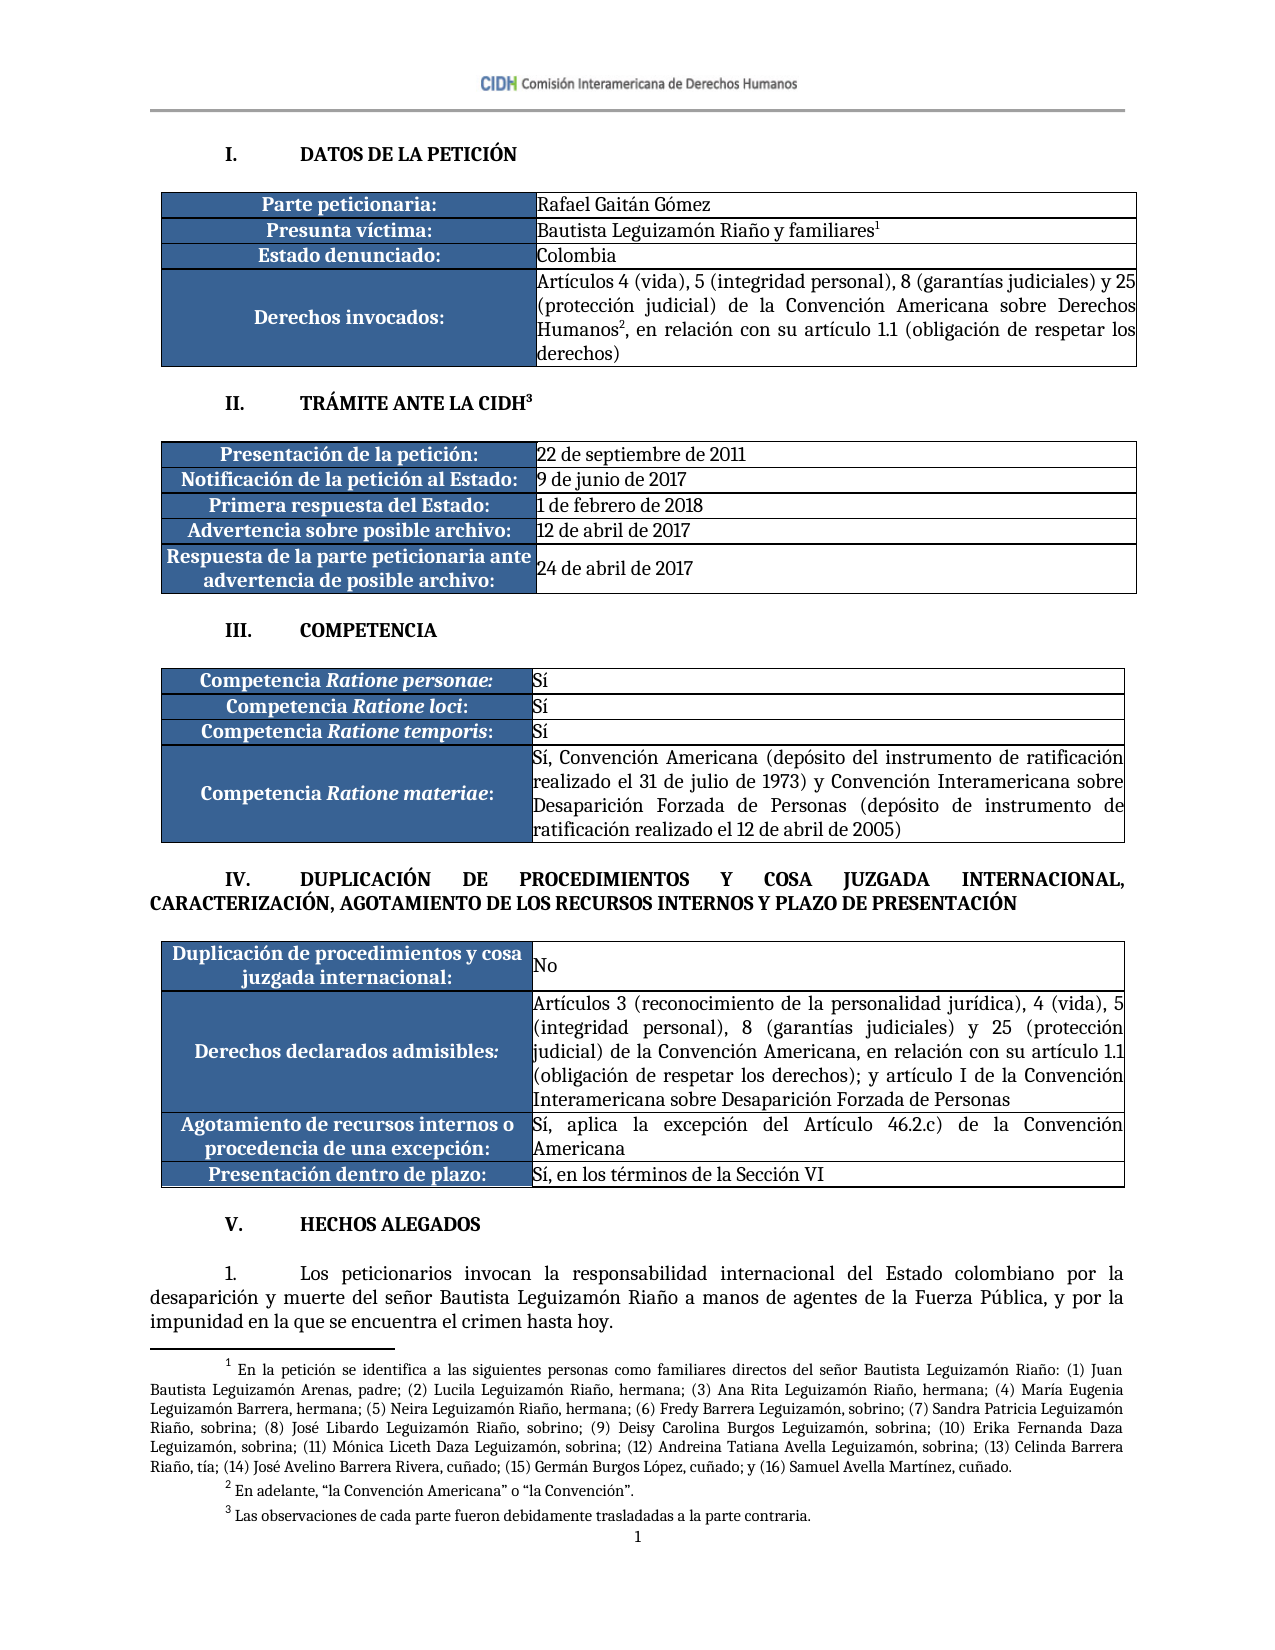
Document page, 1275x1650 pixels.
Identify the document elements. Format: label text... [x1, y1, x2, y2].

table_cell Derechos declarados admisibles: [162, 992, 532, 1111]
table_cell Bautista Leguizamón Riaño y familiares [537, 219, 1136, 243]
text II. TRÁMITE ANTE LA CIDH [150, 392, 1125, 416]
table_cell 1 de febrero de 2018 [537, 494, 1136, 518]
picture [475, 75, 800, 93]
table_cell : [162, 219, 536, 243]
text 1. Los peticionarios invocan la responsabilidad internacional del Estado colombiano por la desaparición y muerte del señor Bautista Leguizamón Riaño a manos de agentes de la Fuerza Pública, y por la impunidad en la que se encuentra el crimen hasta hoy. [150, 1262, 1125, 1334]
table_header No [533, 942, 1124, 990]
table_header Rafael Gaitán Gómez [537, 193, 1136, 217]
table_cell Sí, en los términos de la Sección VI [533, 1162, 1124, 1186]
table_cell Sí, aplica la excepción del Artículo 46.2.c) de la Convención Americana [533, 1113, 1124, 1161]
table_cell Artículos 3 (reconocimiento de la personalidad jurídica), 4 (vida), 5 (integridad personal), 8 (garantías judiciales) y 25 (protección judicial) de la Convención Americana, en relación con su artículo 1.1 (obligación de respetar los derechos); y artículo I de la Convención Interamericana sobre Desaparición Forzada de Personas [533, 992, 1124, 1111]
table_cell Agotamiento de recursos internos o procedencia de una excepción: [162, 1113, 532, 1161]
table_header Sí [533, 669, 1124, 693]
table_cell Derechos invocados: [162, 270, 536, 366]
table_header Competencia Ratione personae: [162, 669, 532, 693]
table_cell 12 de abril de 2017 [537, 519, 1136, 543]
table_header Parte peticionaria: [162, 193, 536, 217]
table_cell Advertencia sobre posible archivo: [162, 519, 536, 543]
table_cell Competencia Ratione materiae: [162, 746, 532, 842]
table_header 22 de septiembre de 2011 [537, 442, 1136, 467]
table_cell Artículos 4 (vida), 5 (integridad personal), 8 (garantías judiciales) y 25 (protección judicial) de la Convención Americana sobre Derechos Humanos, en relación con su artículo 1.1 (obligación de respetar los derechos) [537, 270, 1136, 366]
text V. HECHOS ALEGADOS [150, 1213, 1125, 1237]
table_header Presentación de la petición: [162, 443, 536, 467]
table_cell Sí [533, 720, 1124, 744]
table_cell Competencia Ratione loci: [162, 695, 532, 719]
table_cell Sí, Convención Americana (depósito del instrumento de ratificación realizado el 31 de julio de 1973) y Convención Interamericana sobre Desaparición Forzada de Personas (depósito de instrumento de ratificación realizado el 12 de abril de 2005) [533, 746, 1124, 842]
table_cell 24 de abril de 2017 [537, 545, 1136, 593]
table_cell Notificación de la petición al Estado: [162, 468, 536, 492]
text I. DATOS DE LA PETICIÓN [150, 143, 1125, 167]
table_cell Estado denunciado: [162, 244, 536, 268]
table_cell Colombia [537, 244, 1136, 268]
text III. COMPETENCIA [150, 619, 1125, 643]
table_cell Respuesta de la parte peticionaria ante advertencia de posible archivo: [162, 545, 536, 593]
table_cell 9 de junio de 2017 [537, 468, 1136, 492]
table_cell Sí [533, 695, 1124, 719]
table_cell Competencia Ratione temporis: [162, 720, 532, 744]
table_header Duplicación de procedimientos y cosa juzgada internacional: [162, 942, 532, 990]
text IV. DUPLICACIÓN DE PROCEDIMIENTOS Y COSA JUZGADA INTERNACIONAL, CARACTERIZACIÓN, AGOTAMIENTO DE LOS RECURSOS INTERNOS Y PLAZO DE PRESENTACIÓN [150, 868, 1125, 916]
table_cell Presentación dentro de plazo: [162, 1162, 532, 1186]
table_cell Primera respuesta del Estado: [162, 494, 536, 518]
